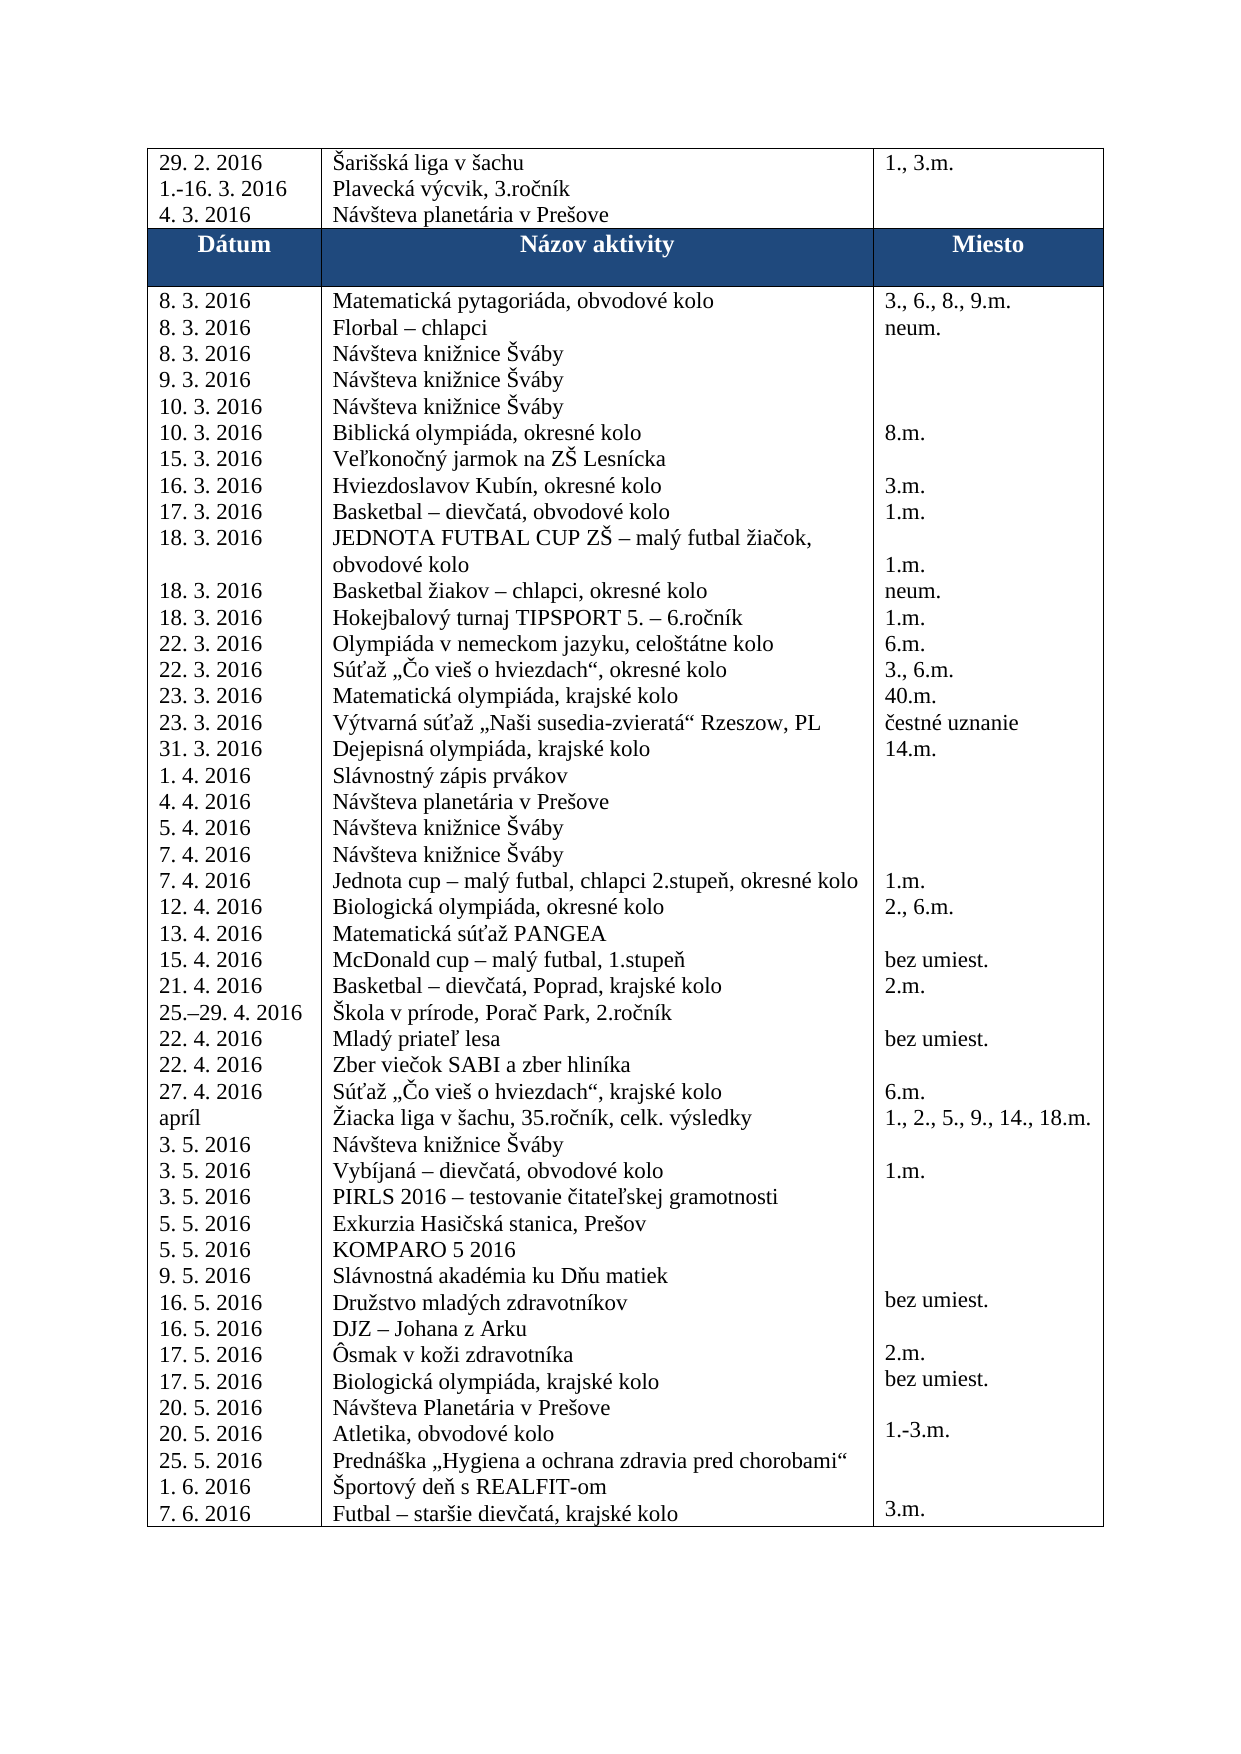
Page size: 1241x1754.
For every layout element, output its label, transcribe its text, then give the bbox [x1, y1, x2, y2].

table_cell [148, 287, 321, 1526]
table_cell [148, 149, 321, 228]
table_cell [874, 287, 1103, 1526]
table_cell Miesto [874, 229, 1103, 286]
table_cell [874, 149, 1103, 228]
table_cell Dátum [148, 229, 321, 286]
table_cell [322, 287, 873, 1526]
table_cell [322, 149, 873, 228]
table_cell Názov aktivity [322, 229, 873, 286]
